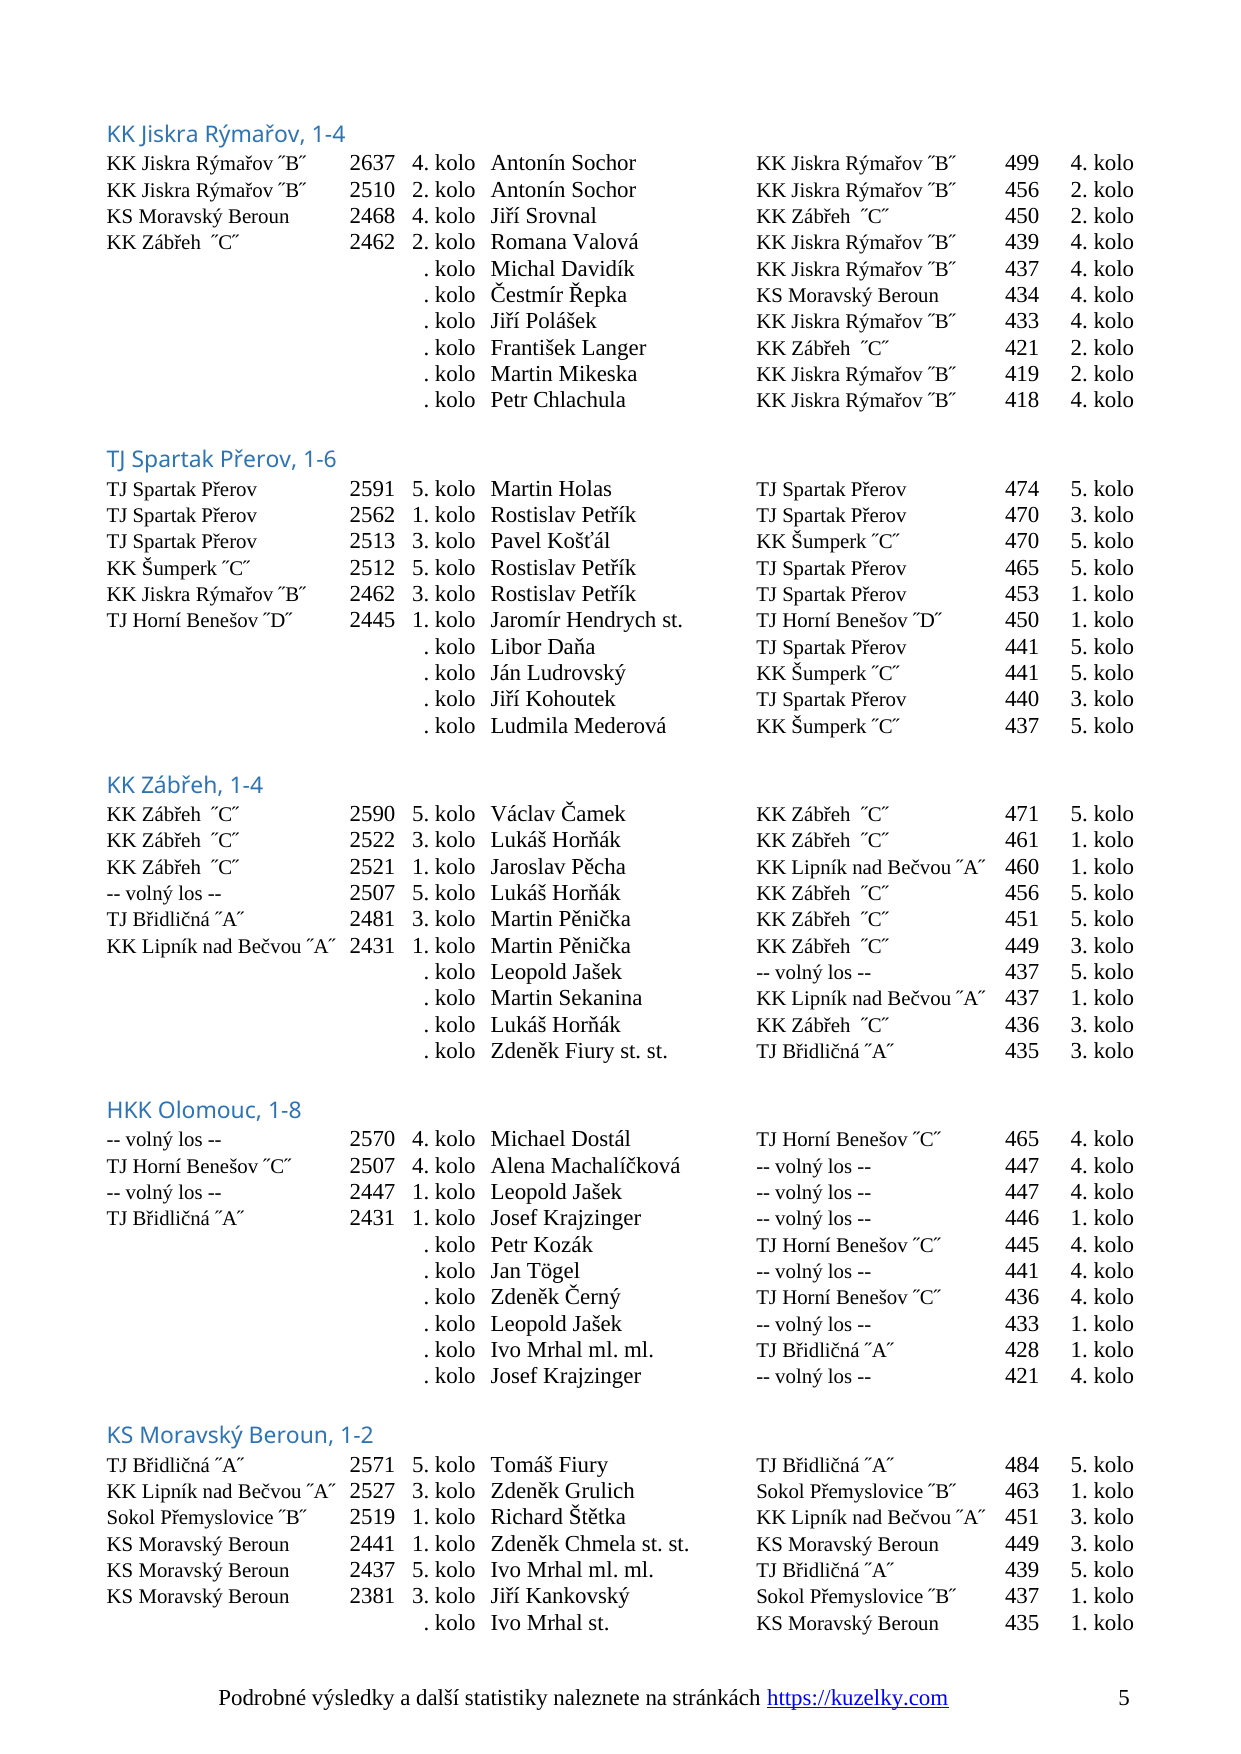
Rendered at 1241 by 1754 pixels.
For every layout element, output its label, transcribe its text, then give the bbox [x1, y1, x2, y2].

text . kolo Jiří Kohoutek TJ Spartak Přerov 440 3. kolo [106, 686, 1134, 712]
text KK Zábřeh ˝C˝ 2590 5. kolo Václav Čamek KK Zábřeh ˝C˝ 471 5. kolo [106, 800, 1134, 826]
text TJ Břidličná ˝A˝ 2431 1. kolo Josef Krajzinger -- volný los -- 446 1. kolo [106, 1204, 1134, 1231]
text TJ Spartak Přerov 2562 1. kolo Rostislav Petřík TJ Spartak Přerov 470 3. kolo [106, 501, 1134, 527]
subtitle KK Jiskra Rýmařov, 1-4 [106, 118, 1134, 149]
text . kolo Michal Davidík KK Jiskra Rýmařov ˝B˝ 437 4. kolo [106, 255, 1134, 281]
text KK Lipník nad Bečvou ˝A˝ 2527 3. kolo Zdeněk Grulich Sokol Přemyslovice ˝B˝ 463 1. kolo [106, 1477, 1134, 1503]
text . kolo Leopold Jašek -- volný los -- 437 5. kolo [106, 958, 1134, 984]
text TJ Břidličná ˝A˝ 2481 3. kolo Martin Pěnička KK Zábřeh ˝C˝ 451 5. kolo [106, 905, 1134, 932]
text TJ Spartak Přerov 2591 5. kolo Martin Holas TJ Spartak Přerov 474 5. kolo [106, 475, 1134, 501]
text KK Jiskra Rýmařov ˝B˝ 2637 4. kolo Antonín Sochor KK Jiskra Rýmařov ˝B˝ 499 4. kolo [106, 149, 1134, 176]
text . kolo Petr Kozák TJ Horní Benešov ˝C˝ 445 4. kolo [106, 1231, 1134, 1257]
text -- volný los -- 2507 5. kolo Lukáš Horňák KK Zábřeh ˝C˝ 456 5. kolo [106, 879, 1134, 905]
text . kolo Martin Sekanina KK Lipník nad Bečvou ˝A˝ 437 1. kolo [106, 984, 1134, 1011]
text . kolo Lukáš Horňák KK Zábřeh ˝C˝ 436 3. kolo [106, 1011, 1134, 1037]
text . kolo Libor Daňa TJ Spartak Přerov 441 5. kolo [106, 633, 1134, 659]
text KK Jiskra Rýmařov ˝B˝ 2462 3. kolo Rostislav Petřík TJ Spartak Přerov 453 1. kolo [106, 580, 1134, 606]
text KS Moravský Beroun 2468 4. kolo Jiří Srovnal KK Zábřeh ˝C˝ 450 2. kolo [106, 202, 1134, 228]
text . kolo Leopold Jašek -- volný los -- 433 1. kolo [106, 1310, 1134, 1336]
text TJ Spartak Přerov 2513 3. kolo Pavel Košťál KK Šumperk ˝C˝ 470 5. kolo [106, 527, 1134, 554]
text -- volný los -- 2447 1. kolo Leopold Jašek -- volný los -- 447 4. kolo [106, 1178, 1134, 1204]
text KK Zábřeh ˝C˝ 2521 1. kolo Jaroslav Pěcha KK Lipník nad Bečvou ˝A˝ 460 1. kolo [106, 853, 1134, 879]
text . kolo Jan Tögel -- volný los -- 441 4. kolo [106, 1257, 1134, 1283]
text . kolo Jiří Polášek KK Jiskra Rýmařov ˝B˝ 433 4. kolo [106, 307, 1134, 334]
text . kolo Zdeněk Fiury st. st. TJ Břidličná ˝A˝ 435 3. kolo [106, 1037, 1134, 1063]
text . kolo Ivo Mrhal ml. ml. TJ Břidličná ˝A˝ 428 1. kolo [106, 1336, 1134, 1362]
text KK Zábřeh ˝C˝ 2522 3. kolo Lukáš Horňák KK Zábřeh ˝C˝ 461 1. kolo [106, 826, 1134, 853]
text -- volný los -- 2570 4. kolo Michael Dostál TJ Horní Benešov ˝C˝ 465 4. kolo [106, 1125, 1134, 1152]
subtitle KK Zábřeh, 1-4 [106, 769, 1134, 800]
text KK Zábřeh ˝C˝ 2462 2. kolo Romana Valová KK Jiskra Rýmařov ˝B˝ 439 4. kolo [106, 228, 1134, 255]
subtitle KS Moravský Beroun, 1-2 [106, 1419, 1134, 1451]
text KK Lipník nad Bečvou ˝A˝ 2431 1. kolo Martin Pěnička KK Zábřeh ˝C˝ 449 3. kolo [106, 932, 1134, 958]
text KS Moravský Beroun 2437 5. kolo Ivo Mrhal ml. ml. TJ Břidličná ˝A˝ 439 5. kolo [106, 1556, 1134, 1582]
text TJ Břidličná ˝A˝ 2571 5. kolo Tomáš Fiury TJ Břidličná ˝A˝ 484 5. kolo [106, 1451, 1134, 1477]
text . kolo František Langer KK Zábřeh ˝C˝ 421 2. kolo [106, 334, 1134, 360]
text TJ Horní Benešov ˝D˝ 2445 1. kolo Jaromír Hendrych st. TJ Horní Benešov ˝D˝ 450 1. kolo [106, 606, 1134, 633]
text . kolo Čestmír Řepka KS Moravský Beroun 434 4. kolo [106, 281, 1134, 307]
text . kolo Ludmila Mederová KK Šumperk ˝C˝ 437 5. kolo [106, 712, 1134, 738]
text KK Šumperk ˝C˝ 2512 5. kolo Rostislav Petřík TJ Spartak Přerov 465 5. kolo [106, 554, 1134, 580]
text . kolo Ivo Mrhal st. KS Moravský Beroun 435 1. kolo [106, 1609, 1134, 1635]
text KK Jiskra Rýmařov ˝B˝ 2510 2. kolo Antonín Sochor KK Jiskra Rýmařov ˝B˝ 456 2. kolo [106, 176, 1134, 202]
text Sokol Přemyslovice ˝B˝ 2519 1. kolo Richard Štětka KK Lipník nad Bečvou ˝A˝ 451 3. kolo [106, 1503, 1134, 1530]
text . kolo Petr Chlachula KK Jiskra Rýmařov ˝B˝ 418 4. kolo [106, 387, 1134, 413]
text . kolo Josef Krajzinger -- volný los -- 421 4. kolo [106, 1362, 1134, 1389]
text TJ Horní Benešov ˝C˝ 2507 4. kolo Alena Machalíčková -- volný los -- 447 4. kolo [106, 1152, 1134, 1178]
subtitle HKK Olomouc, 1-8 [106, 1094, 1134, 1125]
text KS Moravský Beroun 2381 3. kolo Jiří Kankovský Sokol Přemyslovice ˝B˝ 437 1. kolo [106, 1582, 1134, 1609]
text . kolo Martin Mikeska KK Jiskra Rýmařov ˝B˝ 419 2. kolo [106, 360, 1134, 387]
text . kolo Ján Ludrovský KK Šumperk ˝C˝ 441 5. kolo [106, 659, 1134, 686]
subtitle TJ Spartak Přerov, 1-6 [106, 443, 1134, 475]
text . kolo Zdeněk Černý TJ Horní Benešov ˝C˝ 436 4. kolo [106, 1283, 1134, 1310]
text KS Moravský Beroun 2441 1. kolo Zdeněk Chmela st. st. KS Moravský Beroun 449 3. kolo [106, 1530, 1134, 1556]
